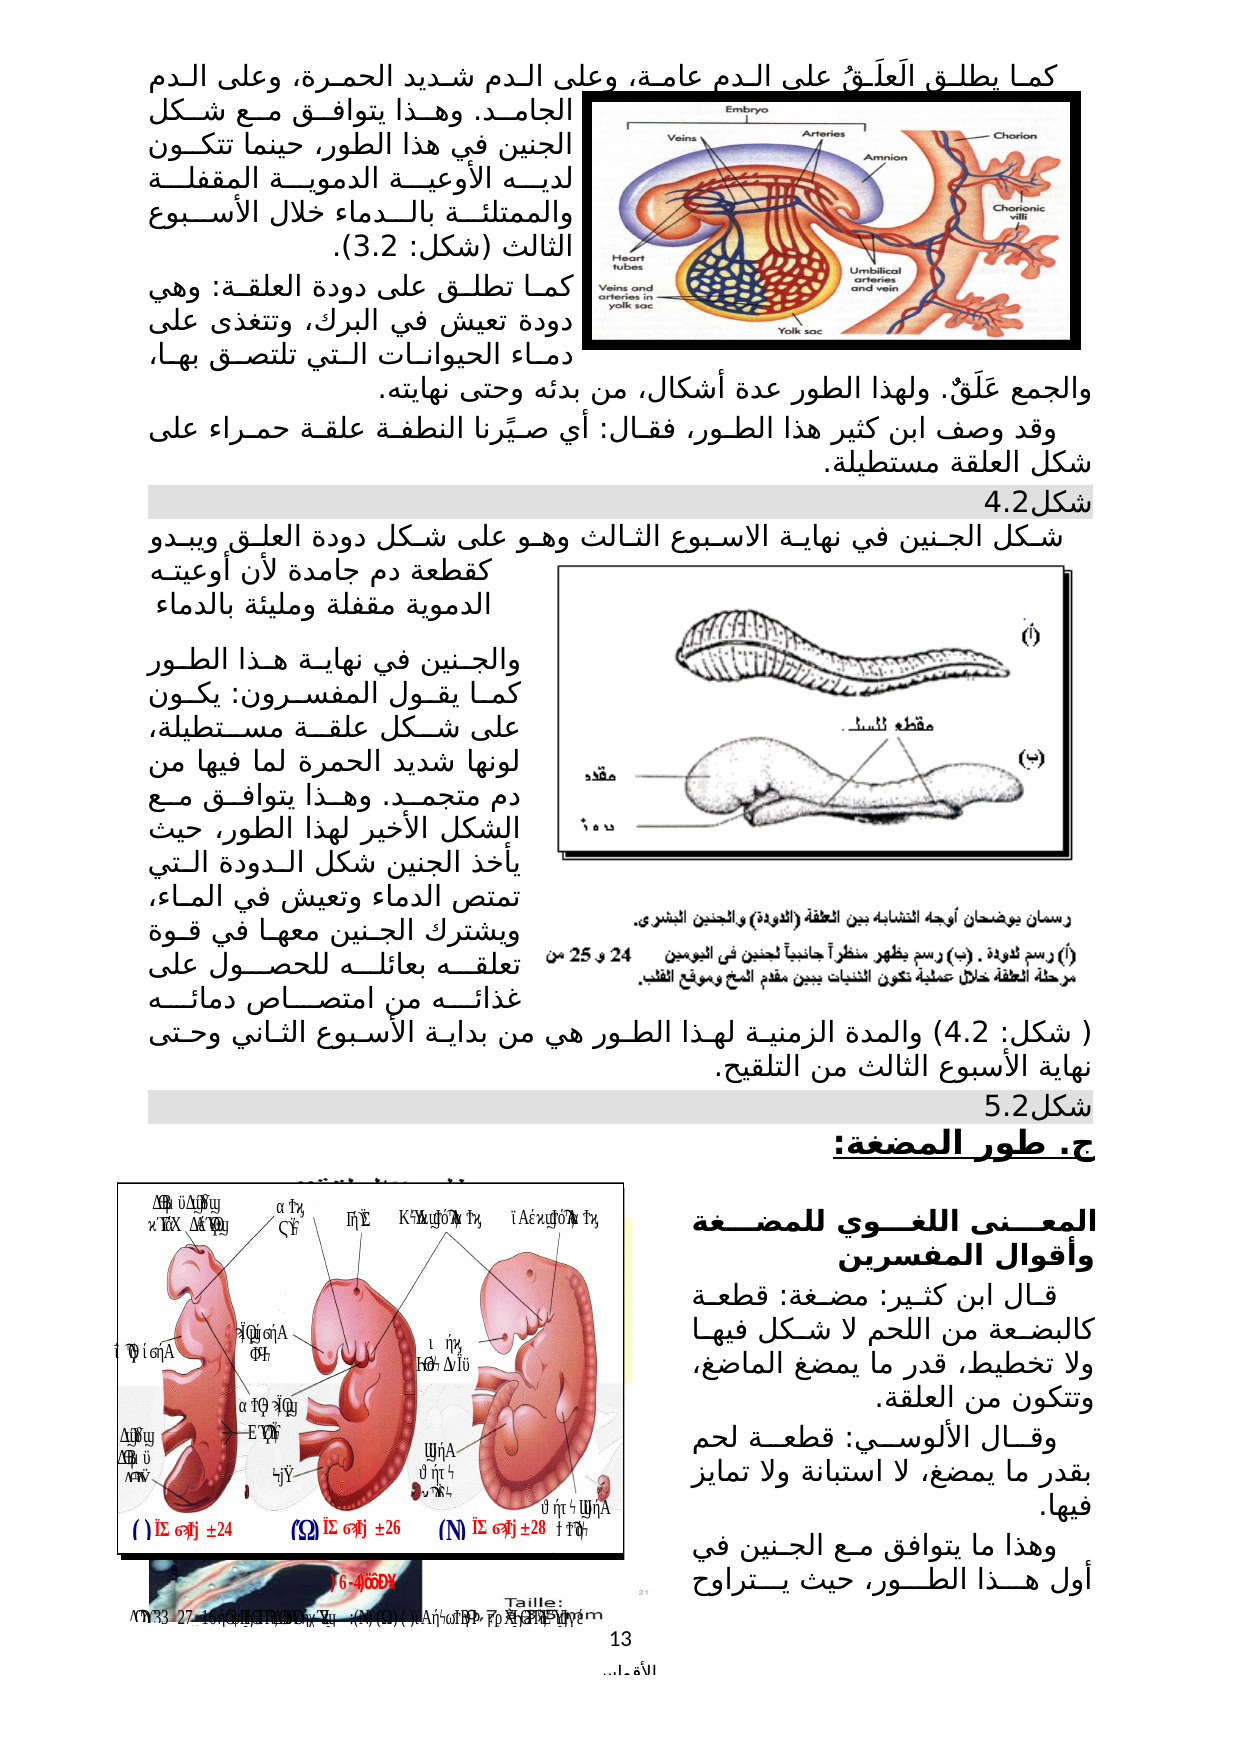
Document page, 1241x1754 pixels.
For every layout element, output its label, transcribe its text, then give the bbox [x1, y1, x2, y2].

text وهذا ما يتوافق مع الجنين في أول هذا الطور، حيث يتراوح حجمه من حبة القمح إلى حجم حبة الفول ( 3- ) وهو القدر الذي يمكن مضغه [672, 1529, 1093, 1597]
picture [539, 564, 1080, 1001]
text شكل4.2 [148, 485, 1093, 519]
text المعنى اللغوي للمضغة وأقوال المفسرين [672, 1204, 1098, 1272]
subtitle ج. طور المضغة: [148, 1124, 1095, 1163]
text قال ابن كثير: مضغة: قطعة كالبضعة من اللحم لا شكل فيها ولا تخطيط، قدر ما يمضغ الماضغ، وتتكون من العلقة. [672, 1278, 1095, 1414]
picture [261, 1611, 266, 1620]
picture [530, 1611, 535, 1620]
text وقد وصف ابن كثير هذا الطور، فقال: أي صيًرنا النطفة علقة حمراء على شكل العلقة مستطيلة. [148, 411, 1093, 479]
text كما تطلق على دودة العلقة: وهي دودة تعيش في البرك، وتتغذى على دماء الحيوانات التي تلتصق بها، والجمع عَلَقٌٌ. ولهذا الطور عدة أشكال، من بدئه وحتى نهايته. [148, 269, 1093, 405]
picture [227, 1611, 234, 1620]
text شكل الجنين في نهاية الاسبوع الثالث وهو على شكل دودة العلق ويبدو كقطعة دم جامدة لأن أوعيته الدموية مقفلة ومليئة بالدماء [149, 519, 1064, 621]
picture [592, 102, 1070, 340]
text شكل5.2 [148, 1090, 1093, 1124]
text كما يطلق الَعلَقُ على الدم عامة، وعلى الدم شديد الحمرة، وعلى الدم الجامد. وهذا يتوافق مع شكل الجنين في هذا الطور، حينما تتكون لديه الأوعية الدموية المقفلة والممتلئة بالدماء خلال الأسبوع الثالث (شكل: 3.2). [148, 59, 1093, 263]
text وقال الألوسي: قطعة لحم بقدر ما يمضغ، لا استبانة ولا تمايز فيها. [672, 1421, 1093, 1522]
picture [147, 1161, 672, 1620]
